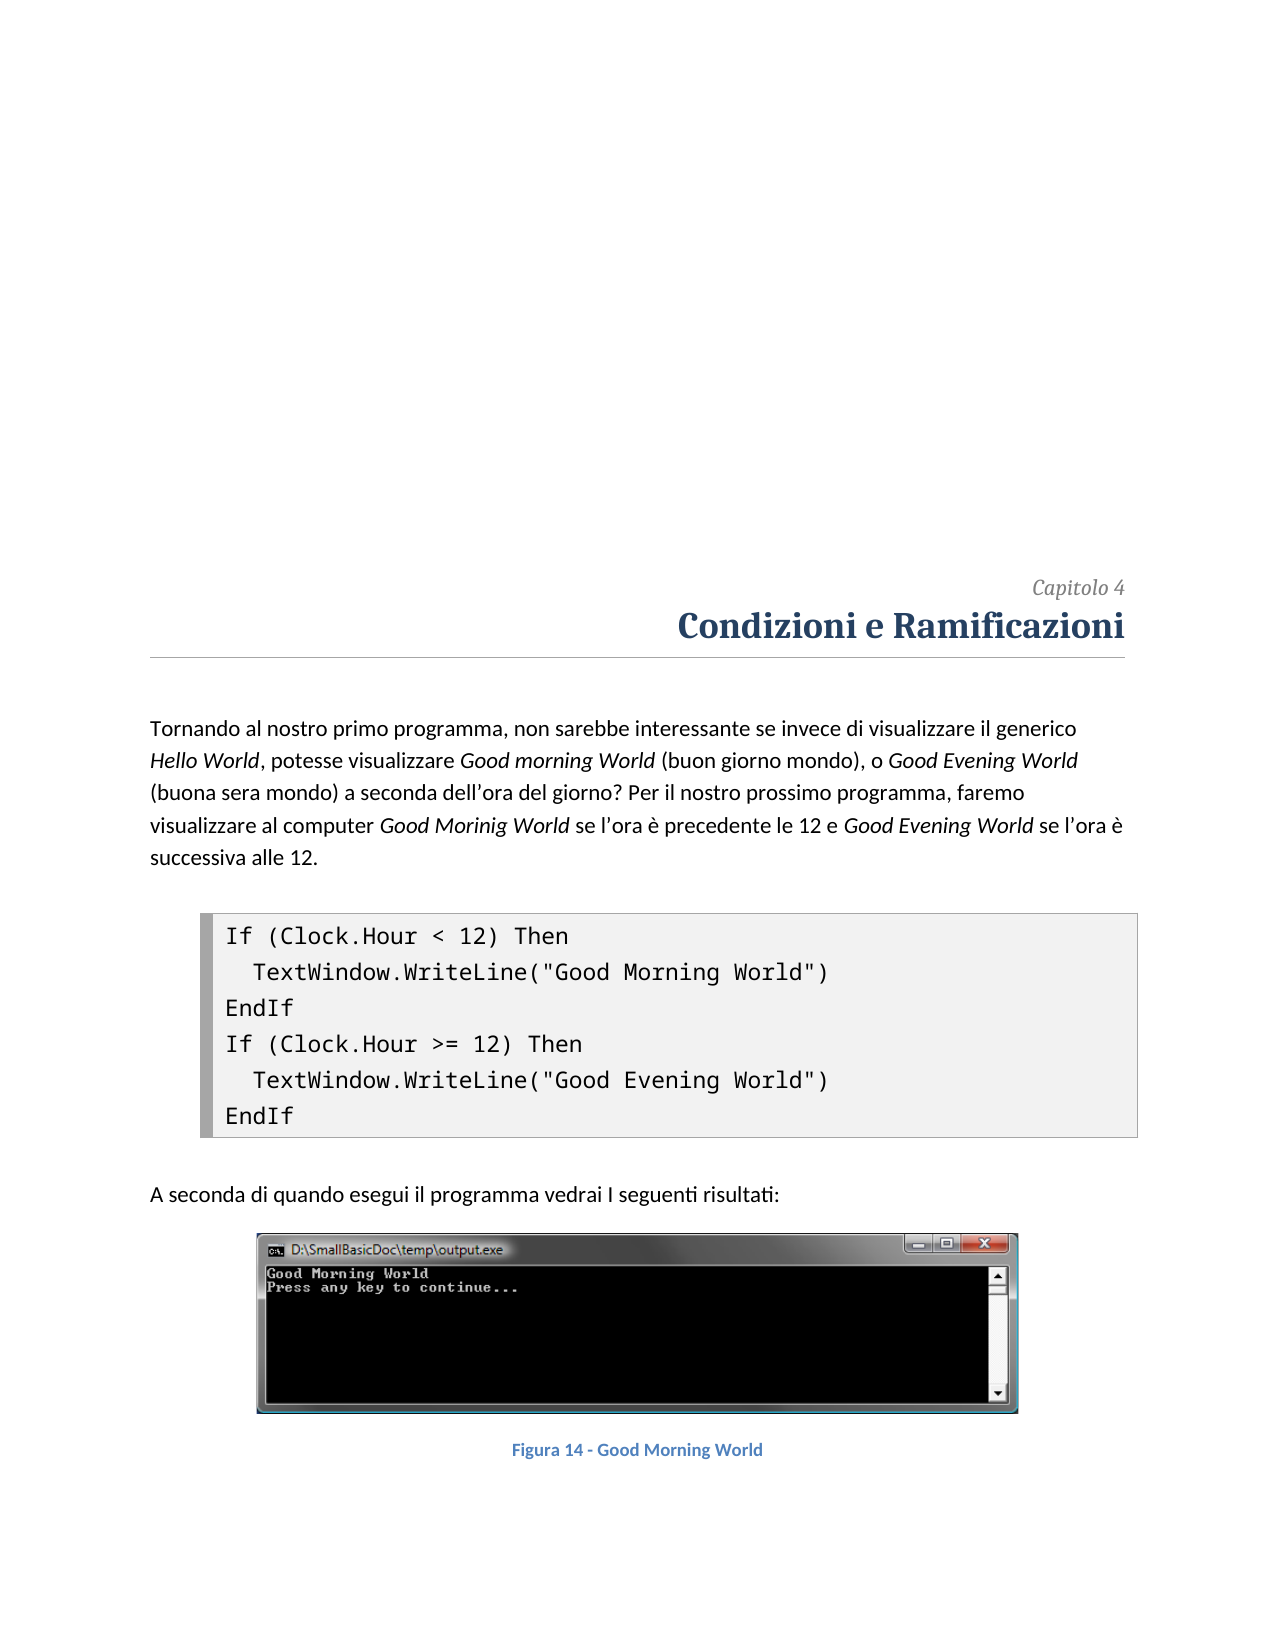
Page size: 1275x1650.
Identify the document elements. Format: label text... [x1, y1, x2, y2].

text Figura 14 - Good Morning World [150, 1438, 1125, 1461]
text If (Clock.Hour >= 12) Then [213, 1020, 1137, 1056]
text Tornando al nostro primo programma, non sarebbe interessante se invece di visualizzare il generico Hello World, potesse visualizzare Good morning World (buon giorno mondo), o Good Evening World (buona sera mondo) a seconda dell’ora del giorno? Per il nostro prossimo programma, faremo visualizzare al computer Good Morinig World se l’ora è precedente le 12 e Good Evening World se l’ora è successiva alle 12. [150, 714, 1125, 871]
text Capitolo 4 [150, 575, 1125, 601]
text A seconda di quando esegui il programma vedrai I seguenti risultati: [150, 1180, 1125, 1208]
text TextWindow.WriteLine("Good Morning World") [213, 948, 1137, 984]
text EndIf [213, 1092, 1137, 1137]
title Condizioni e Ramificazioni [150, 605, 1125, 657]
text If (Clock.Hour < 12) Then [213, 914, 1137, 948]
text TextWindow.WriteLine("Good Evening World") [213, 1056, 1137, 1092]
text EndIf [213, 984, 1137, 1020]
picture [256, 1233, 1019, 1414]
